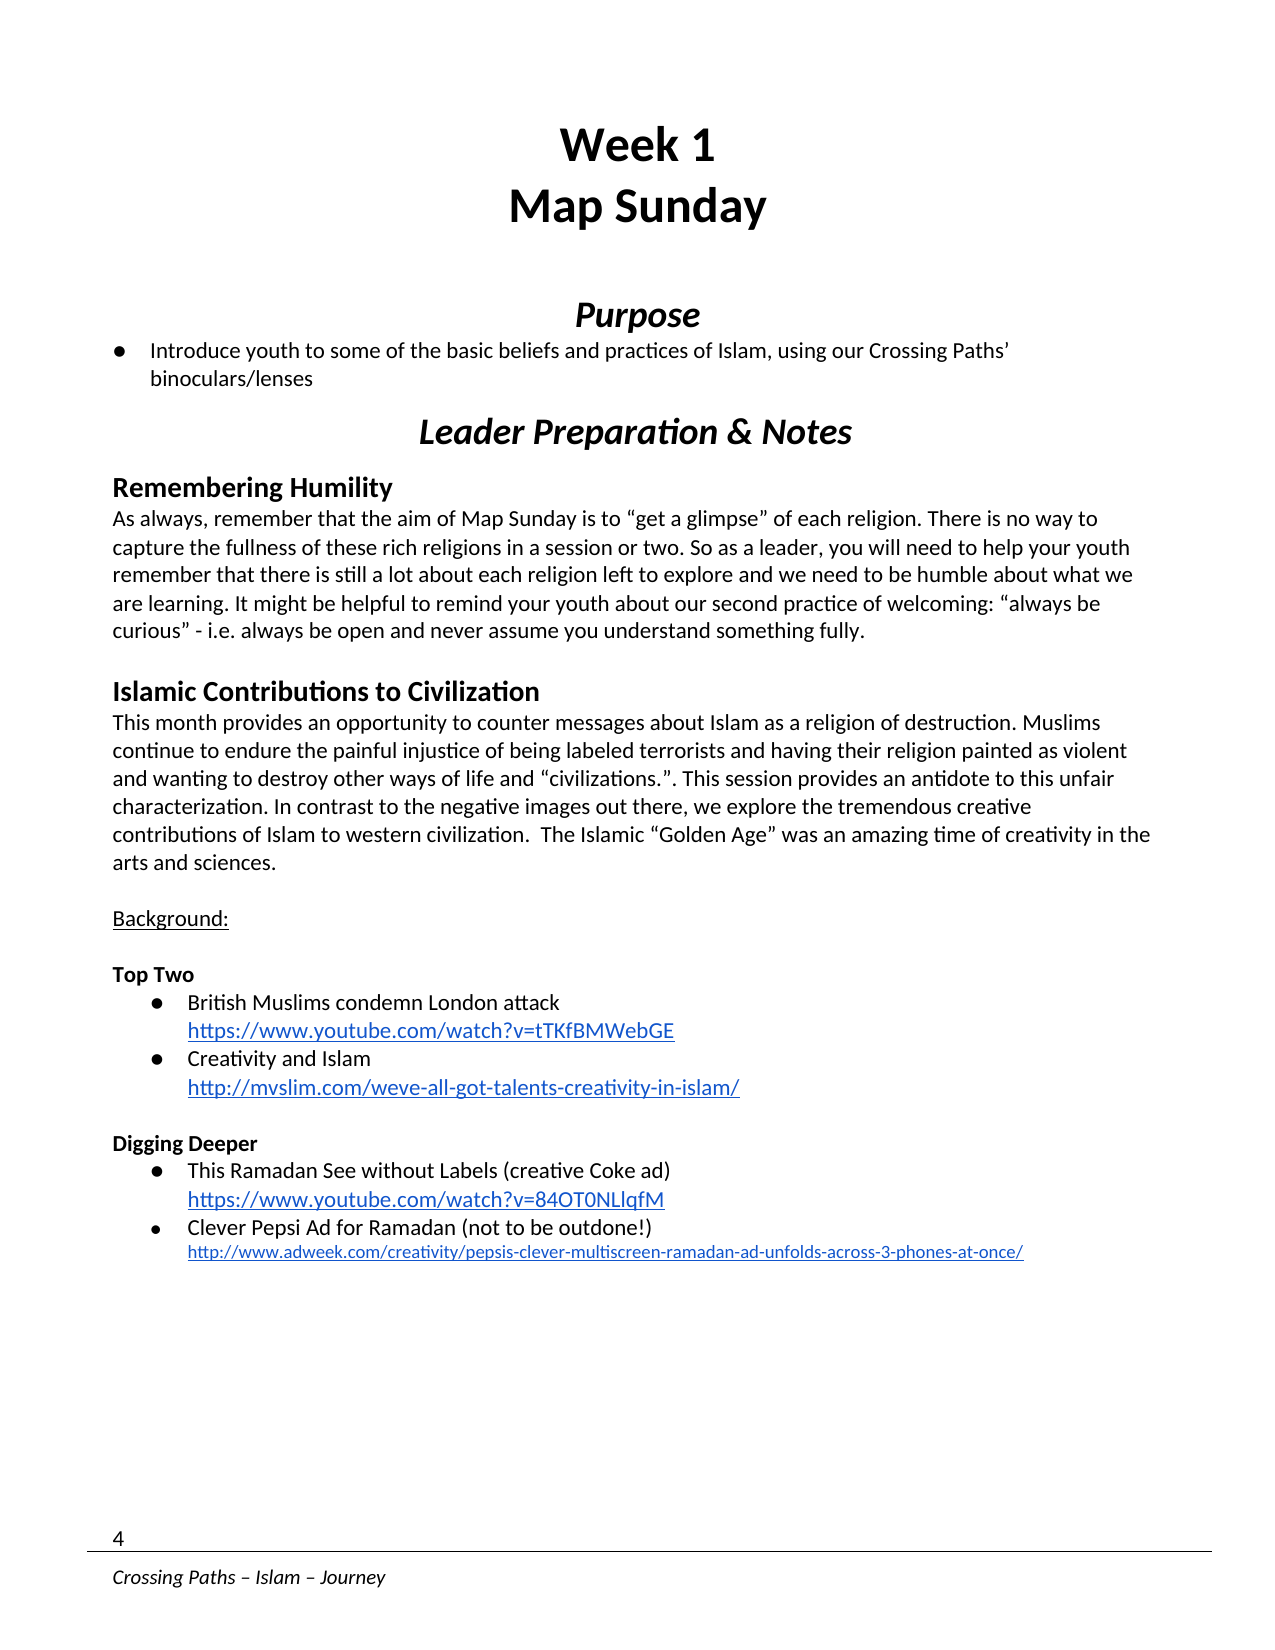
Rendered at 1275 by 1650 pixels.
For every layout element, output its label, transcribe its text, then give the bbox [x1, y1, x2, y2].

list This Ramadan See without Labels (creative Coke ad) [150, 1157, 1162, 1185]
list Clever Pepsi Ad for Ramadan (not to be outdone!) http://www.adweek.com/creativity/pepsis-clever-multiscreen-ramadan-ad-unfolds-across-3-phones-at-once/ [150, 1213, 1162, 1264]
text This month provides an opportunity to counter messages about Islam as a religion of destruction. Muslims continue to endure the painful injustice of being labeled terrorists and having their religion painted as violent and wanting to destroy other ways of life and “civilizations.”. This session provides an antidote to this unfair characterization. In contrast to the negative images out there, we explore the tremendous creative contributions of Islam to western civilization. The Islamic “Golden Age” was an amazing time of creativity in the arts and sciences. [112, 708, 1162, 876]
list Creativity and Islam [150, 1044, 1162, 1073]
text As always, remember that the aim of Map Sunday is to “get a glimpse” of each religion. There is no way to capture the fullness of these rich religions in a session or two. So as a leader, you will need to help your youth remember that there is still a lot about each religion left to explore and we need to be humble about what we are learning. It might be helpful to remind your youth about our second practice of welcoming: “always be curious” - i.e. always be open and never assume you understand something fully. [112, 504, 1162, 645]
list Introduce youth to some of the basic beliefs and practices of Islam, using our Crossing Paths’ binoculars/lenses [112, 336, 1162, 392]
subtitle Islamic Contributions to Civilization [112, 673, 1162, 708]
text Background: [112, 904, 1162, 932]
text https://www.youtube.com/watch?v=tTKfBMWebGE [112, 1017, 1162, 1044]
text https://www.youtube.com/watch?v=84OT0NLlqfM [112, 1185, 1162, 1213]
subtitle Remembering Humility [112, 469, 1162, 504]
text http://mvslim.com/weve-all-got-talents-creativity-in-islam/ [187, 1073, 1162, 1101]
subtitle Week 1 [112, 112, 1162, 173]
subtitle Map Sunday [112, 173, 1162, 234]
subtitle Leader Preparation & Notes [112, 408, 1162, 454]
subtitle Purpose [112, 291, 1162, 336]
title Digging Deeper [112, 1129, 1162, 1157]
list British Muslims condemn London attack [150, 988, 1162, 1017]
title Top Two [112, 961, 1162, 988]
